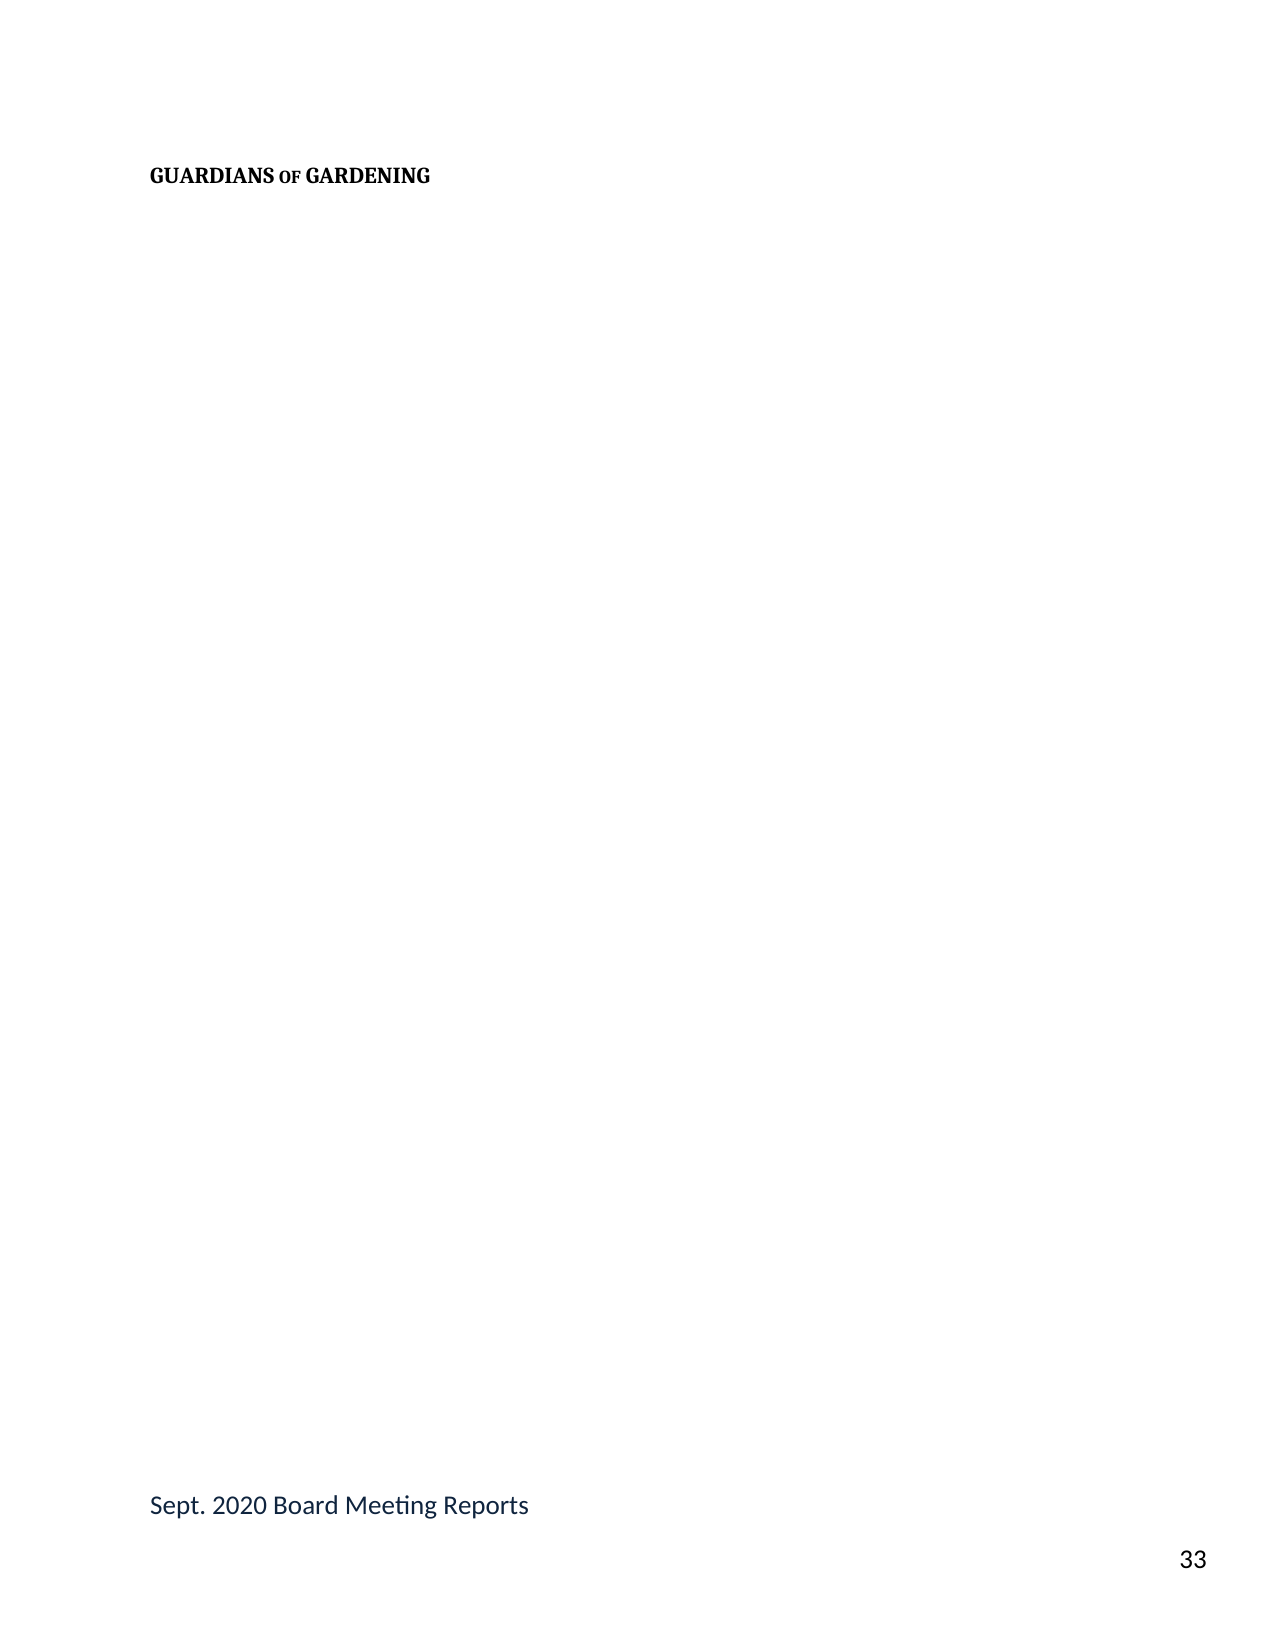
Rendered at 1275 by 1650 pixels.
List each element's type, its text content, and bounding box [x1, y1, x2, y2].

subtitle GUARDIANS of GARDENING [150, 162, 1125, 189]
